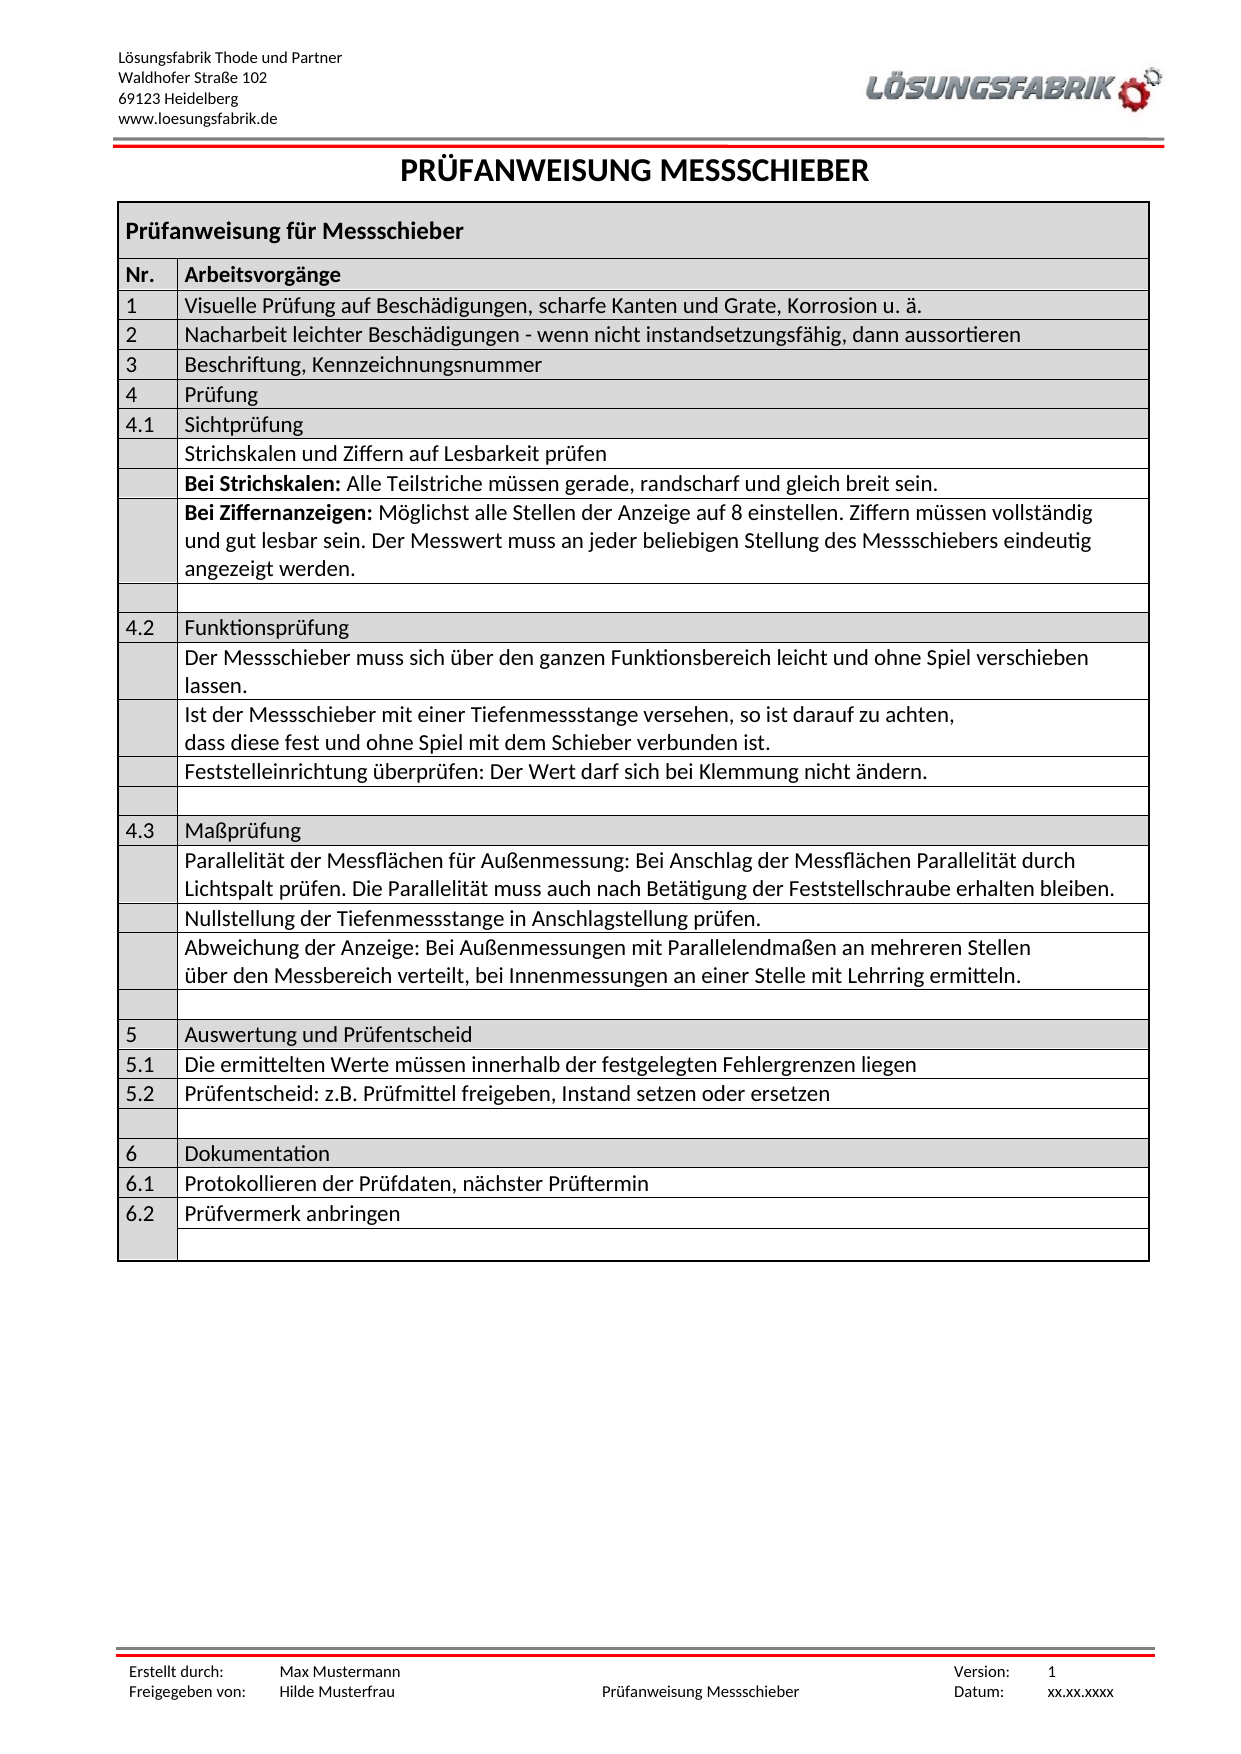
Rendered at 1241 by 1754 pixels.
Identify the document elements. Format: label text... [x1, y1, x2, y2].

table_cell [178, 787, 1148, 815]
table_cell 5.1 [119, 1050, 177, 1078]
table_cell 4.3 [119, 816, 177, 845]
table_cell Prüfung [178, 380, 1148, 408]
table_cell 4 [119, 380, 177, 408]
table_cell [119, 757, 177, 786]
table_cell Nullstellung der Tiefenmessstange in Anschlagstellung prüfen. [178, 904, 1148, 932]
table_cell [178, 1229, 1148, 1259]
table_cell [119, 787, 177, 815]
table_cell Ist der Messschieber mit einer Tiefenmessstange versehen, so ist darauf zu achten, dass diese fest und ohne Spiel mit dem Schieber verbunden ist. [178, 700, 1148, 756]
table_cell Abweichung der Anzeige: Bei Außenmessungen mit Parallelendmaßen an mehreren Stellen über den Messbereich verteilt, bei Innenmessungen an einer Stelle mit Lehrring ermitteln. [178, 933, 1148, 989]
table_cell [119, 904, 177, 932]
table_cell Der Messschieber muss sich über den ganzen Funktionsbereich leicht und ohne Spiel verschieben lassen. [178, 643, 1148, 699]
table_cell 3 [119, 350, 177, 379]
table_cell 6.1 [119, 1168, 177, 1197]
table_cell 4.1 [119, 409, 177, 438]
table_cell Funktionsprüfung [178, 613, 1148, 642]
table_cell Strichskalen und Ziffern auf Lesbarkeit prüfen [178, 439, 1148, 468]
table_cell [119, 846, 177, 902]
table_cell 4.2 [119, 613, 177, 642]
table_cell [119, 499, 177, 582]
table_cell [178, 990, 1148, 1019]
table_cell [178, 1109, 1148, 1138]
table_cell Prüfentscheid: z.B. Prüfmittel freigeben, Instand setzen oder ersetzen [178, 1079, 1148, 1108]
table_cell Feststelleinrichtung überprüfen: Der Wert darf sich bei Klemmung nicht ändern. [178, 757, 1148, 786]
table_cell Auswertung und Prüfentscheid [178, 1020, 1148, 1048]
table_cell [119, 1109, 177, 1138]
table_cell [119, 1228, 177, 1259]
table_cell [178, 584, 1148, 612]
table_cell Maßprüfung [178, 816, 1148, 845]
table_cell Visuelle Prüfung auf Beschädigungen, scharfe Kanten und Grate, Korrosion u. ä. [178, 291, 1148, 319]
table_cell Nacharbeit leichter Beschädigungen - wenn nicht instandsetzungsfähig, dann aussortieren [178, 320, 1148, 349]
table_cell 6.2 [119, 1198, 177, 1228]
table_cell Parallelität der Messflächen für Außenmessung: Bei Anschlag der Messflächen Parallelität durch Lichtspalt prüfen. Die Parallelität muss auch nach Betätigung der Feststellschraube erhalten bleiben. [178, 846, 1148, 902]
table_cell [119, 700, 177, 756]
table_cell Bei Strichskalen: Alle Teilstriche müssen gerade, randscharf und gleich breit sein. [178, 469, 1148, 497]
table_cell [119, 990, 177, 1019]
table_cell 5.2 [119, 1079, 177, 1108]
table_cell Protokollieren der Prüfdaten, nächster Prüftermin [178, 1168, 1148, 1197]
table_cell Die ermittelten Werte müssen innerhalb der festgelegten Fehlergrenzen liegen [178, 1050, 1148, 1078]
table_cell Nr. [119, 259, 177, 289]
table_cell [119, 584, 177, 612]
table_cell [119, 643, 177, 699]
table_cell [119, 469, 177, 497]
table_cell 1 [119, 291, 177, 319]
table_cell 6 [119, 1139, 177, 1167]
table_cell 2 [119, 320, 177, 349]
table_cell Dokumentation [178, 1139, 1148, 1167]
picture [841, 45, 1187, 134]
table_cell Beschriftung, Kennzeichnungsnummer [178, 350, 1148, 379]
table_cell 5 [119, 1020, 177, 1048]
table_cell Prüfvermerk anbringen [178, 1198, 1148, 1228]
table_cell [119, 933, 177, 989]
table_cell Sichtprüfung [178, 409, 1148, 438]
table_cell [119, 439, 177, 468]
table_cell Bei Ziffernanzeigen: Möglichst alle Stellen der Anzeige auf 8 einstellen. Ziffern müssen vollständig und gut lesbar sein. Der Messwert muss an jeder beliebigen Stellung des Messschiebers eindeutig angezeigt werden. [178, 499, 1148, 582]
table_header Prüfanweisung für Messschieber [119, 203, 1148, 258]
table_cell Arbeitsvorgänge [178, 259, 1148, 289]
